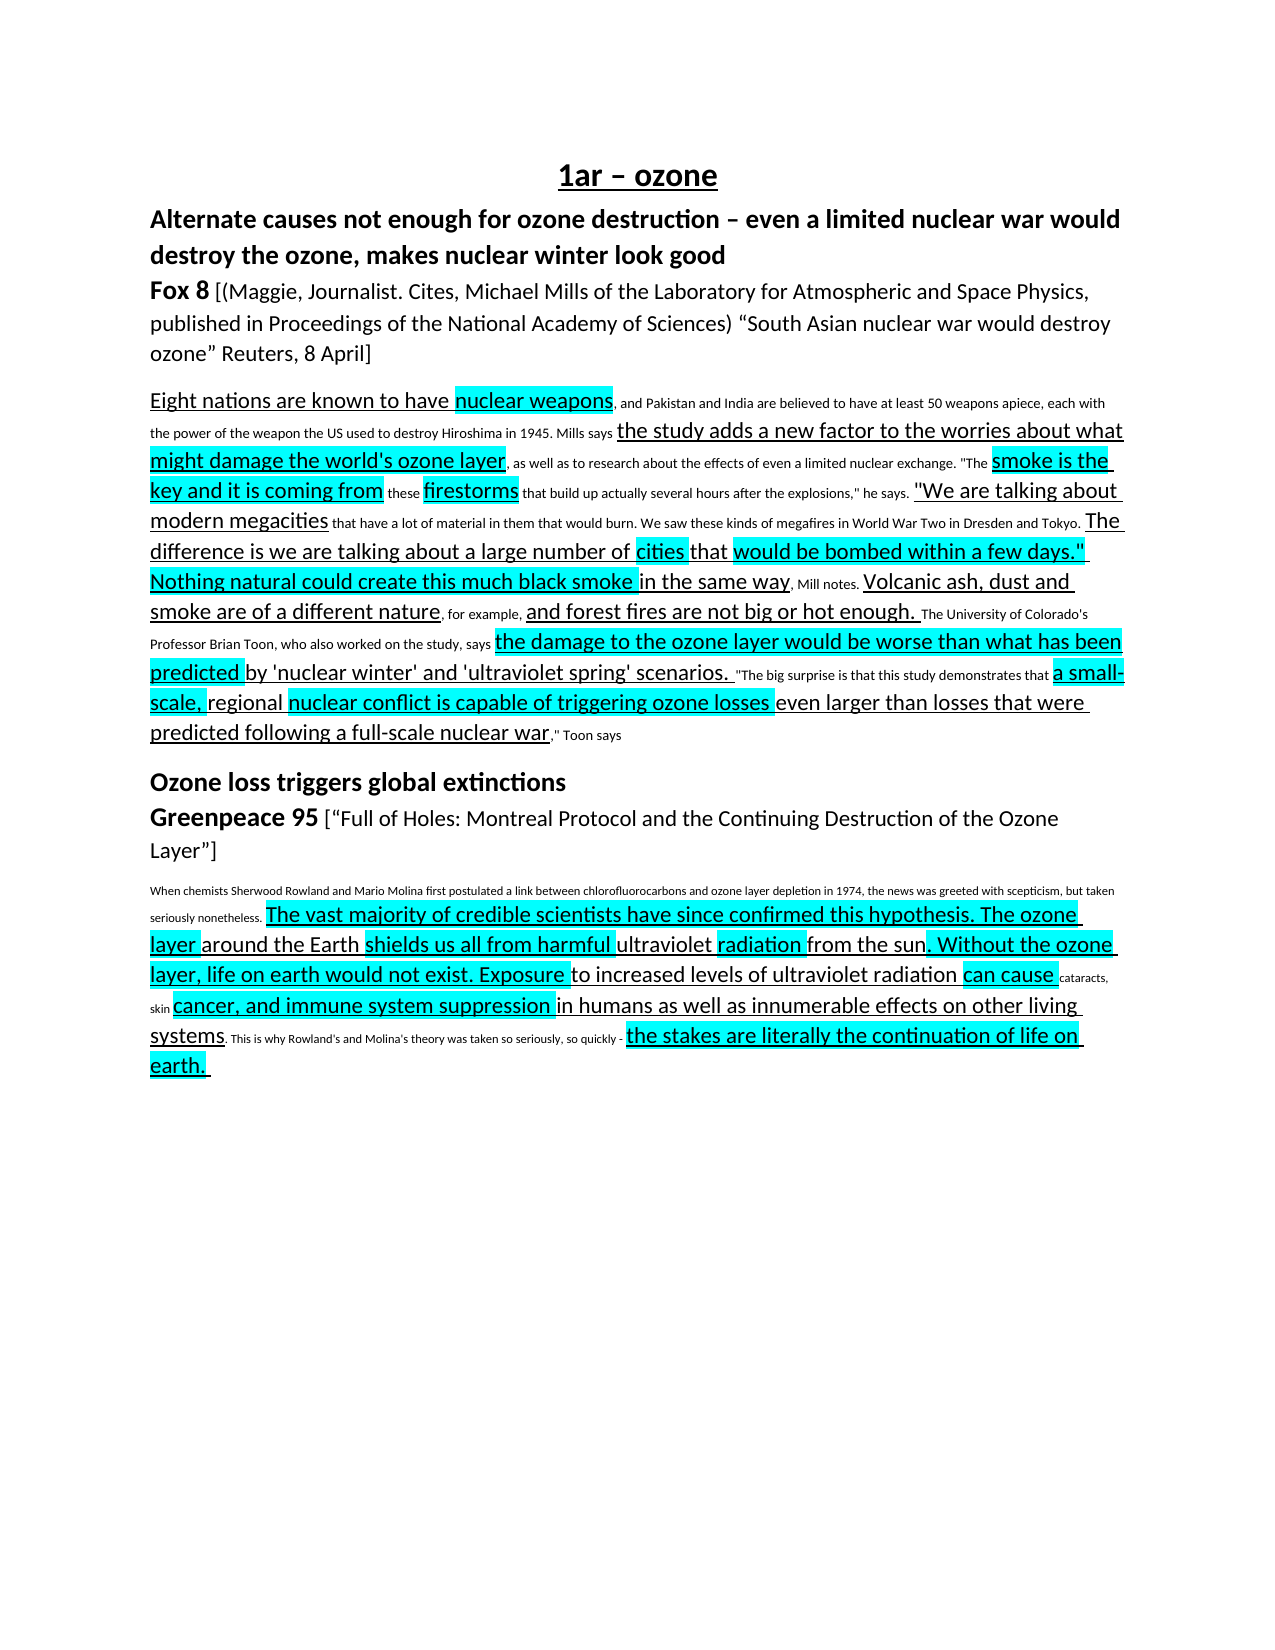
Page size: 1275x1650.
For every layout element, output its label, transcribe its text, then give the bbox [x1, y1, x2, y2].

text Eight nations are known to have nuclear weapons, and Pakistan and India are believed to have at least 50 weapons apiece, each with the power of the weapon the US used to destroy Hiroshima in 1945. Mills says the study adds a new factor to the worries about what might damage the world's ozone layer, as well as to research about the effects of even a limited nuclear exchange. "The smoke is the key and it is coming from these firestorms that build up actually several hours after the explosions," he says. "We are talking about modern megacities that have a lot of material in them that would burn. We saw these kinds of megafires in World War Two in Dresden and Tokyo. The difference is we are talking about a large number of cities that would be bombed within a few days." Nothing natural could create this much black smoke in the same way, Mill notes. Volcanic ash, dust and smoke are of a different nature, for example, and forest fires are not big or hot enough. The University of Colorado's Professor Brian Toon, who also worked on the study, says the damage to the ozone layer would be worse than what has been predicted by 'nuclear winter' and 'ultraviolet spring' scenarios. "The big surprise is that this study demonstrates that a small-scale, regional nuclear conflict is capable of triggering ozone losses even larger than losses that were predicted following a full-scale nuclear war," Toon says [150, 386, 1125, 746]
subtitle Ozone loss triggers global extinctions [150, 765, 1125, 798]
text Greenpeace 95 [“Full of Holes: Montreal Protocol and the Continuing Destruction of the Ozone Layer”] [150, 801, 1125, 864]
text Fox 8 [(Maggie, Journalist. Cites, Michael Mills of the Laboratory for Atmospheric and Space Physics, published in Proceedings of the National Academy of Sciences) “South Asian nuclear war would destroy ozone” Reuters, 8 April] [150, 273, 1125, 367]
subtitle Alternate causes not enough for ozone destruction – even a limited nuclear war would destroy the ozone, makes nuclear winter look good [150, 202, 1125, 271]
text When chemists Sherwood Rowland and Mario Molina first postulated a link between chlorofluorocarbons and ozone layer depletion in 1974, the news was greeted with scepticism, but taken seriously nonetheless. The vast majority of credible scientists have since confirmed this hypothesis. The ozone layer around the Earth shields us all from harmful ultraviolet radiation from the sun. Without the ozone layer, life on earth would not exist. Exposure to increased levels of ultraviolet radiation can cause cataracts, skin cancer, and immune system suppression in humans as well as innumerable effects on other living systems. This is why Rowland's and Molina's theory was taken so seriously, so quickly - the stakes are literally the continuation of life on earth. [150, 883, 1125, 1079]
subtitle 1ar – ozone [150, 154, 1125, 195]
